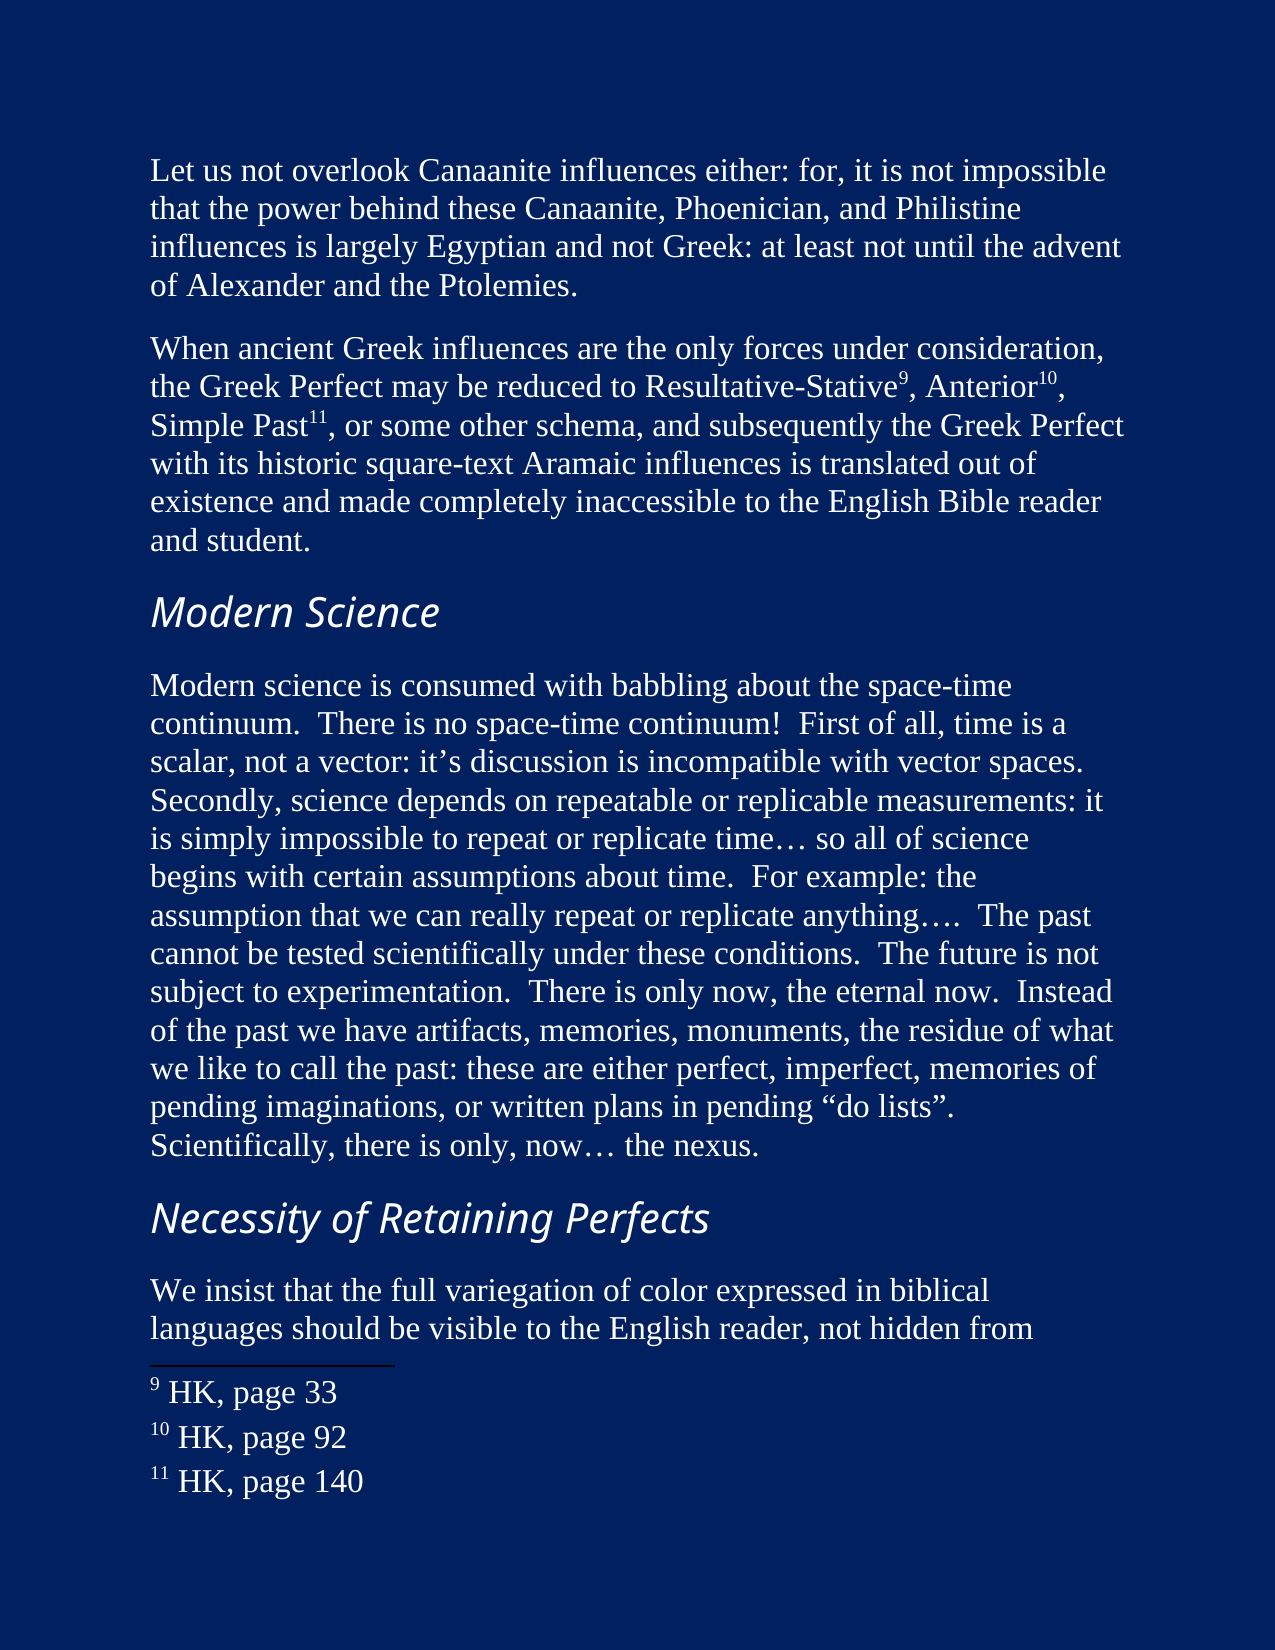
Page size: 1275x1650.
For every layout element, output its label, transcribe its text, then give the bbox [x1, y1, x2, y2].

subtitle Necessity of Retaining Perfects [150, 1188, 1125, 1245]
subtitle Modern Science [150, 583, 1125, 640]
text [150, 1270, 1125, 1347]
text Let us not overlook Canaanite influences either: for, it is not impossible that the power behind these Canaanite, Phoenician, and Philistine influences is largely Egyptian and not Greek: at least not until the advent of Alexander and the Ptolemies. [150, 150, 1125, 303]
text Modern science is consumed with babbling about the space-time continuum. There is no space-time continuum! First of all, time is a scalar, not a vector: it’s discussion is incompatible with vector spaces. Secondly, science depends on repeatable or replicable measurements: it is simply impossible to repeat or replicate time… so all of science begins with certain assumptions about time. For example: the assumption that we can really repeat or replicate anything…. The past cannot be tested scientifically under these conditions. The future is not subject to experimentation. There is only now, the eternal now. Instead of the past we have artifacts, memories, monuments, the residue of what we like to call the past: these are either perfect, imperfect, memories of pending imaginations, or written plans in pending “do lists”. Scientifically, there is only, now… the nexus. [150, 665, 1125, 1163]
text When ancient Greek influences are the only forces under consideration, the Greek Perfect may be reduced to Resultative-Stative, Anterior, Simple Past, or some other schema, and subsequently the Greek Perfect with its historic square-text Aramaic influences is translated out of existence and made completely inaccessible to the English Bible reader and student. [150, 328, 1125, 558]
